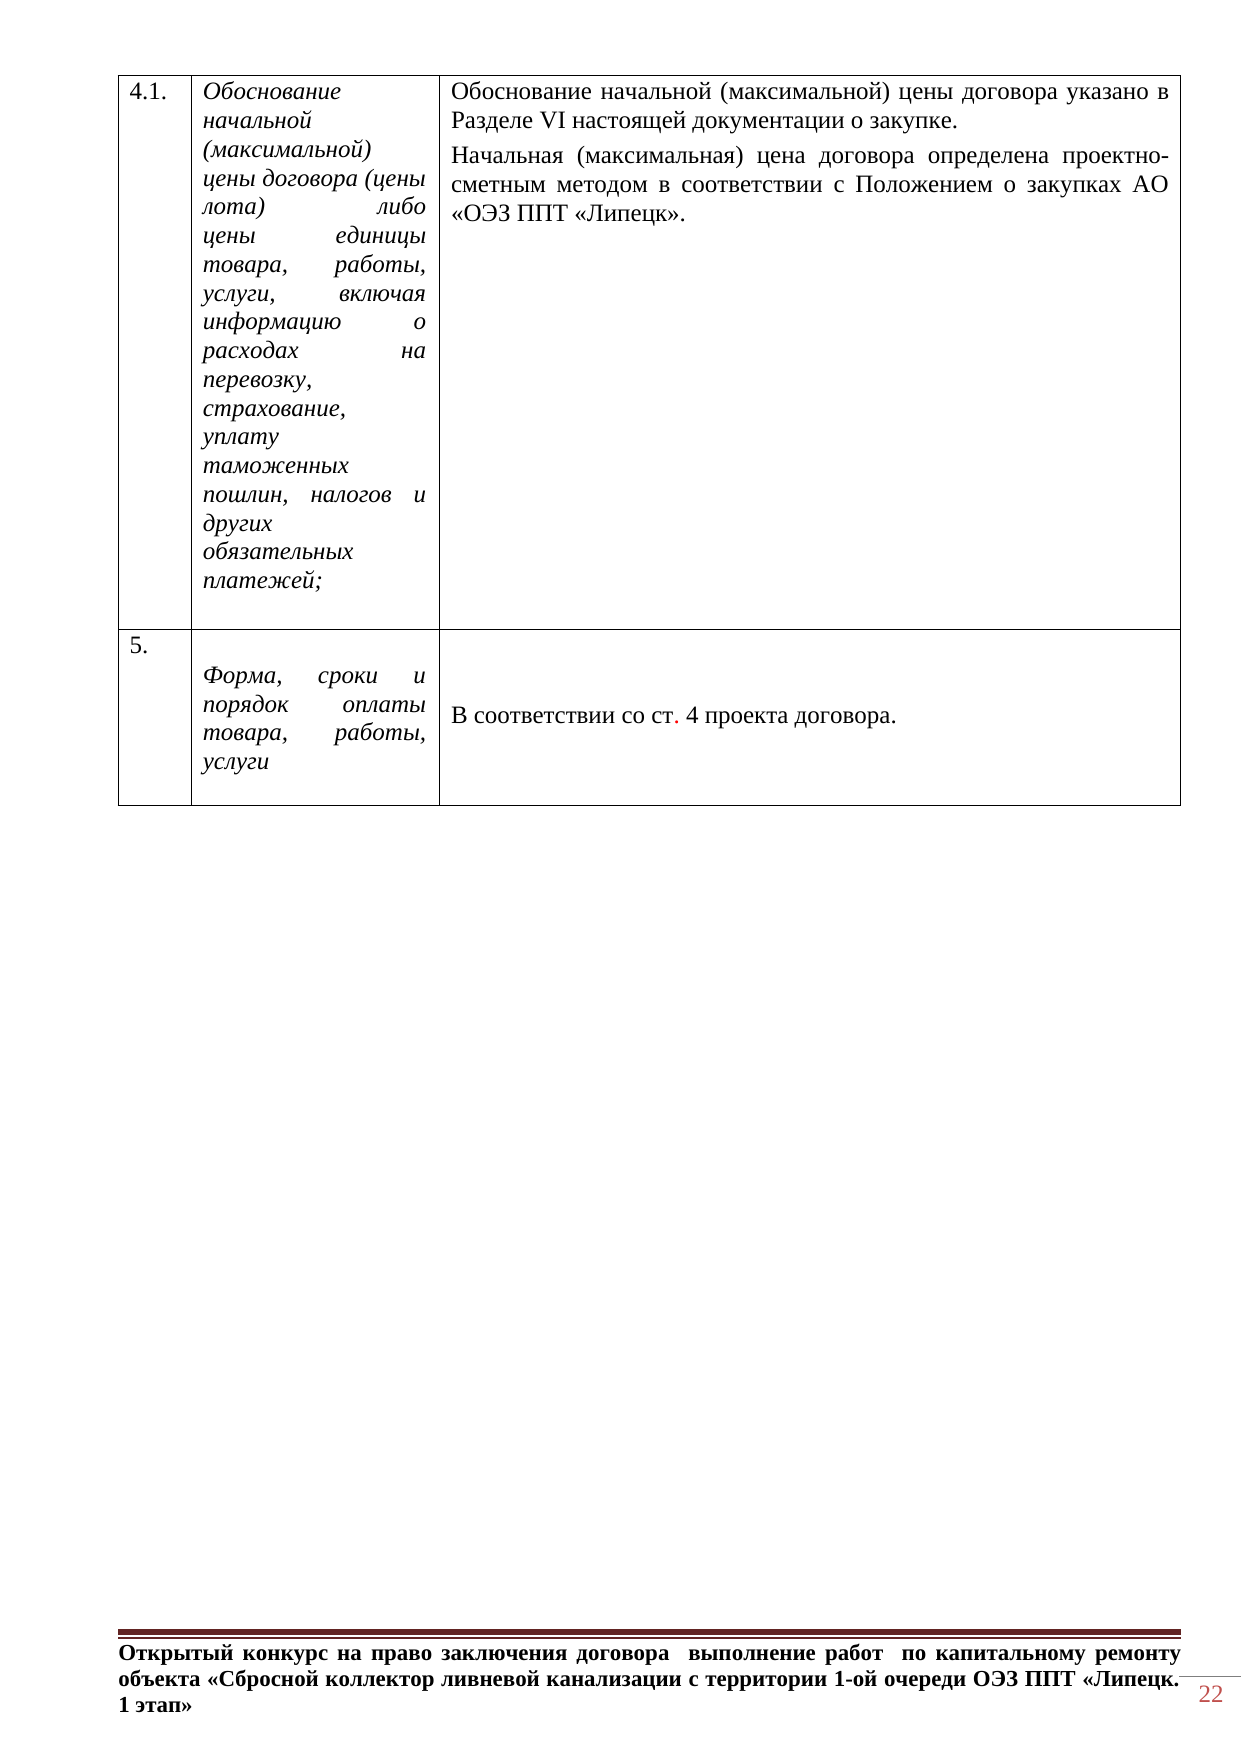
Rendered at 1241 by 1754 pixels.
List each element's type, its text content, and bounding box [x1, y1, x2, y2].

table_cell В соответствии со ст. 4 проекта договора. [440, 630, 1180, 805]
table_cell Обоснование начальной (максимальной) цены договора (цены лота) либо цены единицы товара, работы, услуги, включая информацию о расходах на перевозку, страхование, уплату таможенных пошлин, налогов и других обязательных платежей; [192, 76, 439, 629]
table_cell 5. [119, 630, 191, 805]
table_cell Обоснование начальной (максимальной) цены договора указано в Разделе VI настоящей документации о закупке. Начальная (максимальная) цена договора определена проектно- сметным методом в соответствии с Положением о закупках АО «ОЭЗ ППТ «Липецк». [440, 76, 1180, 629]
table_cell Форма, сроки и порядок оплаты товара, работы, услуги [192, 630, 439, 805]
table_cell 4.1. [119, 76, 191, 629]
